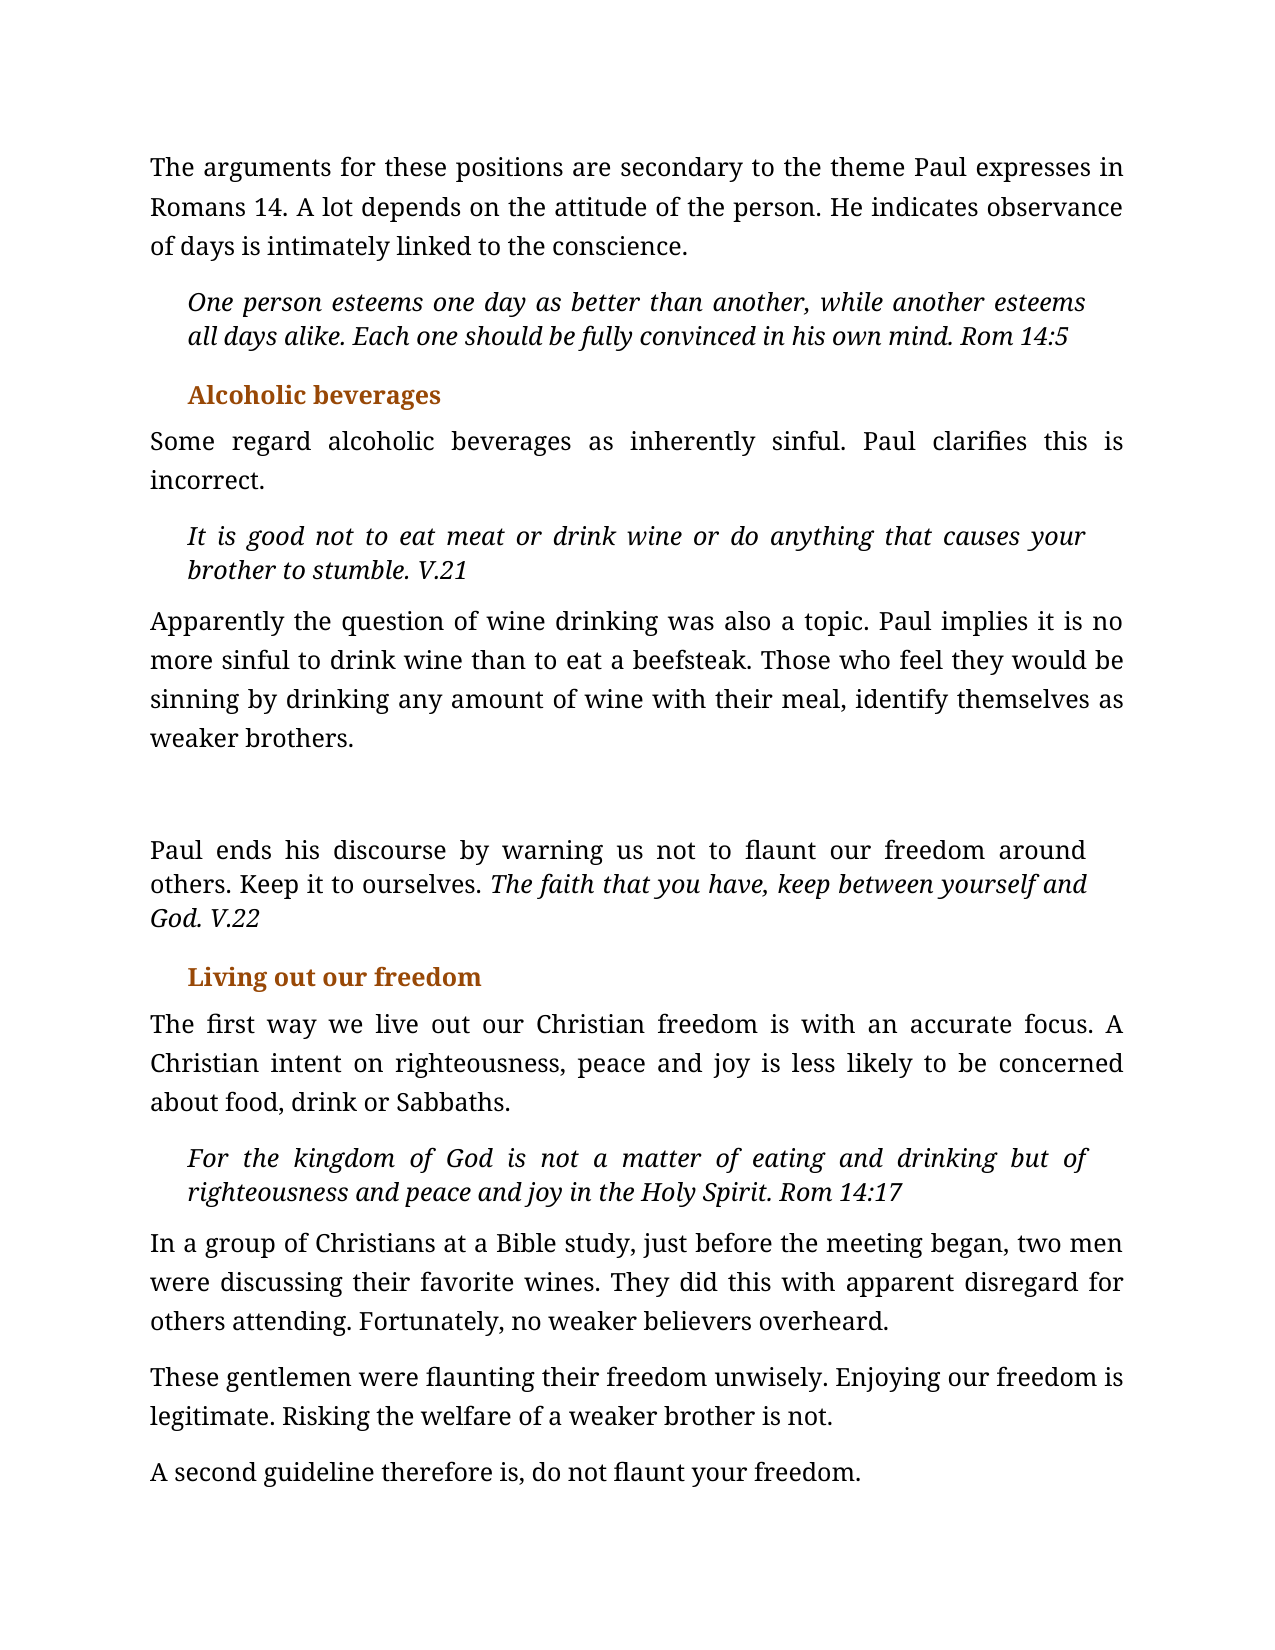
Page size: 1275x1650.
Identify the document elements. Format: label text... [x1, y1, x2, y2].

text One person esteems one day as better than another, while another esteems all days alike. Each one should be fully convinced in his own mind. Rom 14:5 [187, 284, 1087, 352]
text It is good not to eat meat or drink wine or do anything that causes your brother to stumble. V.21 [187, 519, 1087, 587]
text Paul ends his discourse by warning us not to flaunt our freedom around others. Keep it to ourselves. The faith that you have, keep between yourself and God. V.22 [150, 833, 1087, 935]
text Some regard alcoholic beverages as inherently sinful. Paul clarifies this is incorrect. [150, 424, 1125, 497]
text For the kingdom of God is not a matter of eating and drinking but of righteousness and peace and joy in the Holy Spirit. Rom 14:17 [187, 1141, 1087, 1209]
text The first way we live out our Christian freedom is with an accurate focus. A Christian intent on righteousness, peace and joy is less likely to be concerned about food, drink or Sabbaths. [150, 1007, 1125, 1119]
subtitle Living out our freedom [187, 960, 1125, 994]
subtitle Alcoholic beverages [187, 377, 1125, 411]
text A second guideline therefore is, do not flaunt your freedom. [150, 1455, 1125, 1489]
text In a group of Christians at a Bible study, just before the meeting began, two men were discussing their favorite wines. They did this with apparent disregard for others attending. Fortunately, no weaker believers overheard. [150, 1226, 1125, 1338]
text Apparently the question of wine drinking was also a topic. Paul implies it is no more sinful to drink wine than to eat a beefsteak. Those who feel they would be sinning by drinking any amount of wine with their meal, identify themselves as weaker brothers. [150, 604, 1125, 755]
text These gentlemen were flaunting their freedom unwisely. Enjoying our freedom is legitimate. Risking the welfare of a weaker brother is not. [150, 1360, 1125, 1433]
text The arguments for these positions are secondary to the theme Paul expresses in Romans 14. A lot depends on the attitude of the person. He indicates observance of days is intimately linked to the conscience. [150, 150, 1125, 262]
